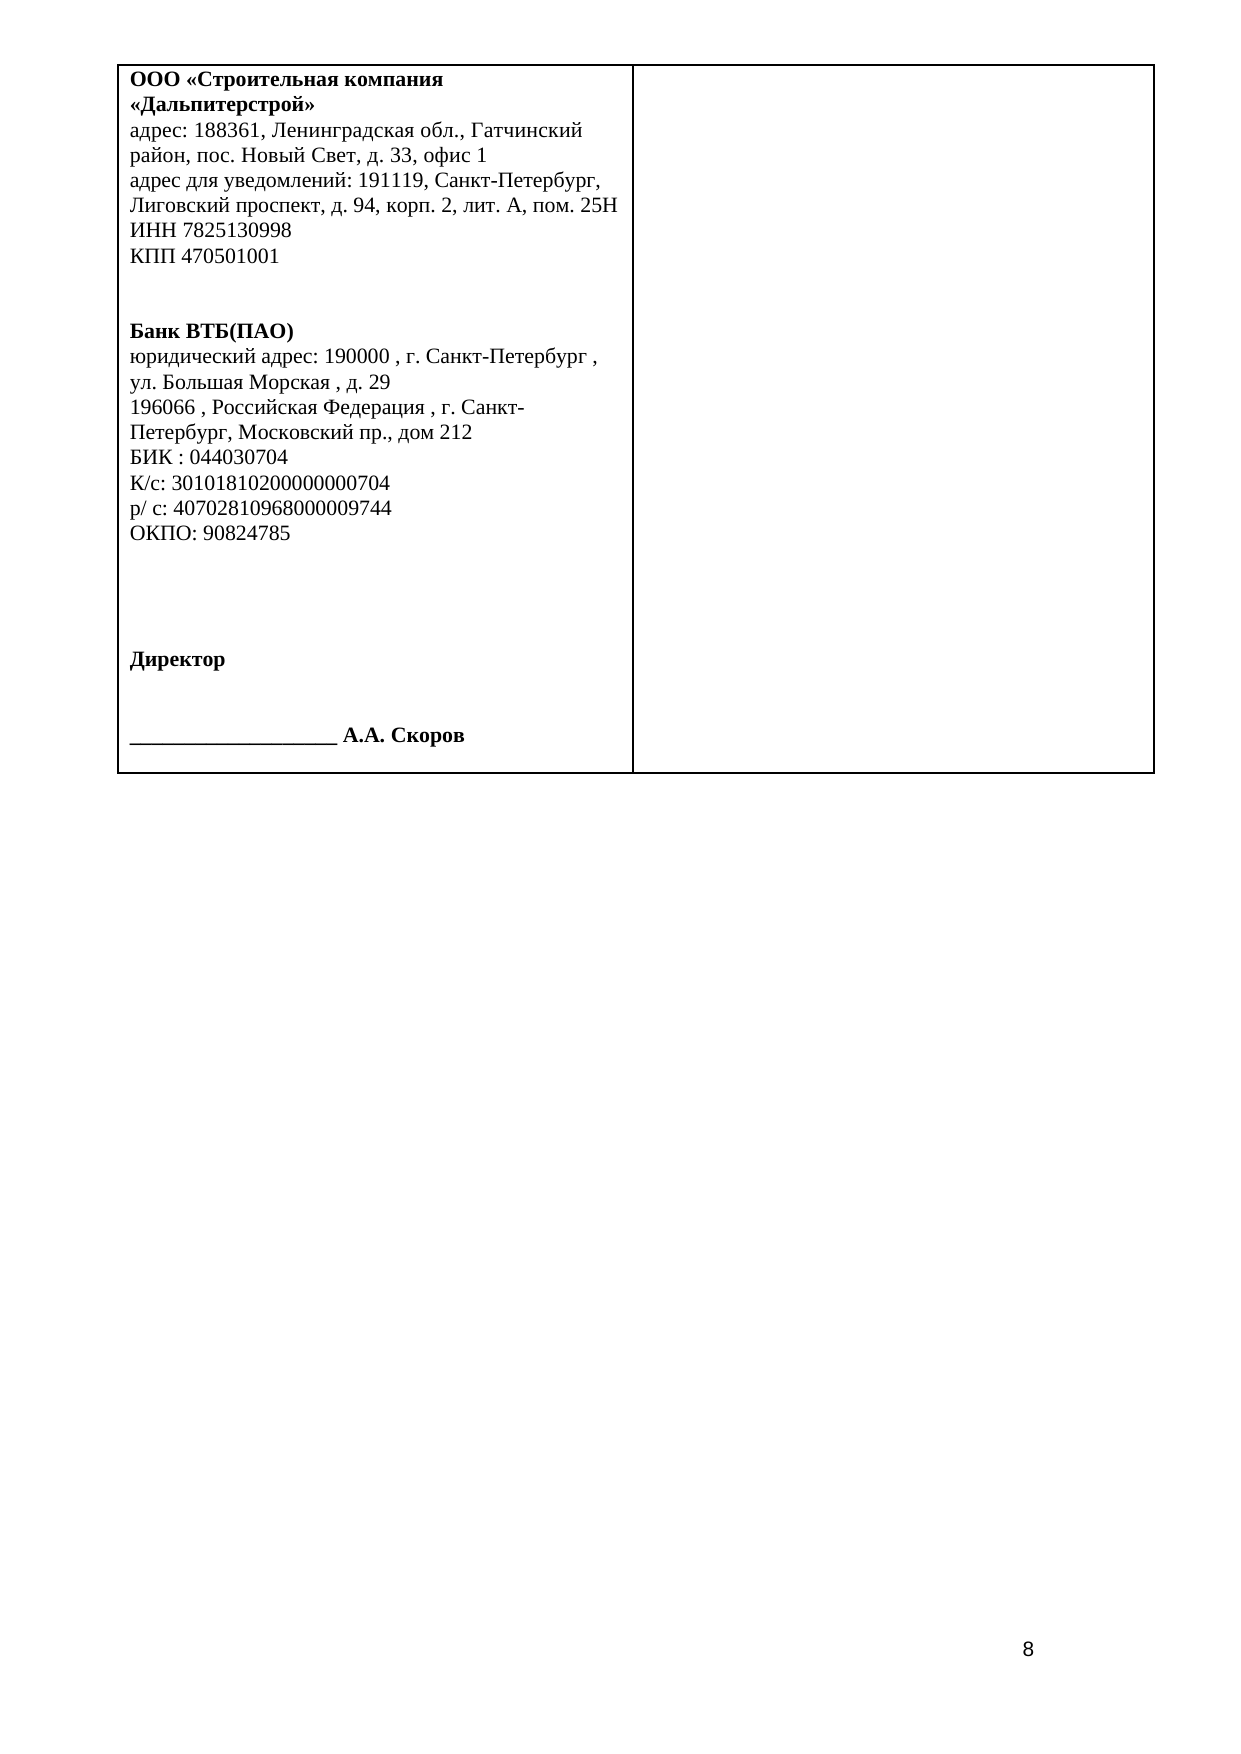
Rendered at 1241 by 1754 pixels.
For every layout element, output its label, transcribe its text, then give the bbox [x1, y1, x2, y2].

table_cell ООО «Строительная компания «Дальпитерстрой» адрес: 188361, Ленинградская обл., Гатчинский район, пос. Новый Свет, д. 33, офис 1 адрес для уведомлений: 191119, Санкт-Петербург, Лиговский проспект, д. 94, корп. 2, лит. А, пом. 25Н ИНН 7825130998 КПП 470501001 Банк ВТБ(ПАО) юридический адрес: 190000 , г. Санкт-Петербург , ул. Большая Морская , д. 29 196066 , Российская Федерация , г. Санкт-Петербург, Московский пр., дом 212 БИК : 044030704 К/с: 30101810200000000704 р/ с: 40702810968000009744 ОКПО: 90824785 Директор ___________________ А.А. Скоров [119, 66, 632, 772]
table_cell [634, 66, 1153, 772]
